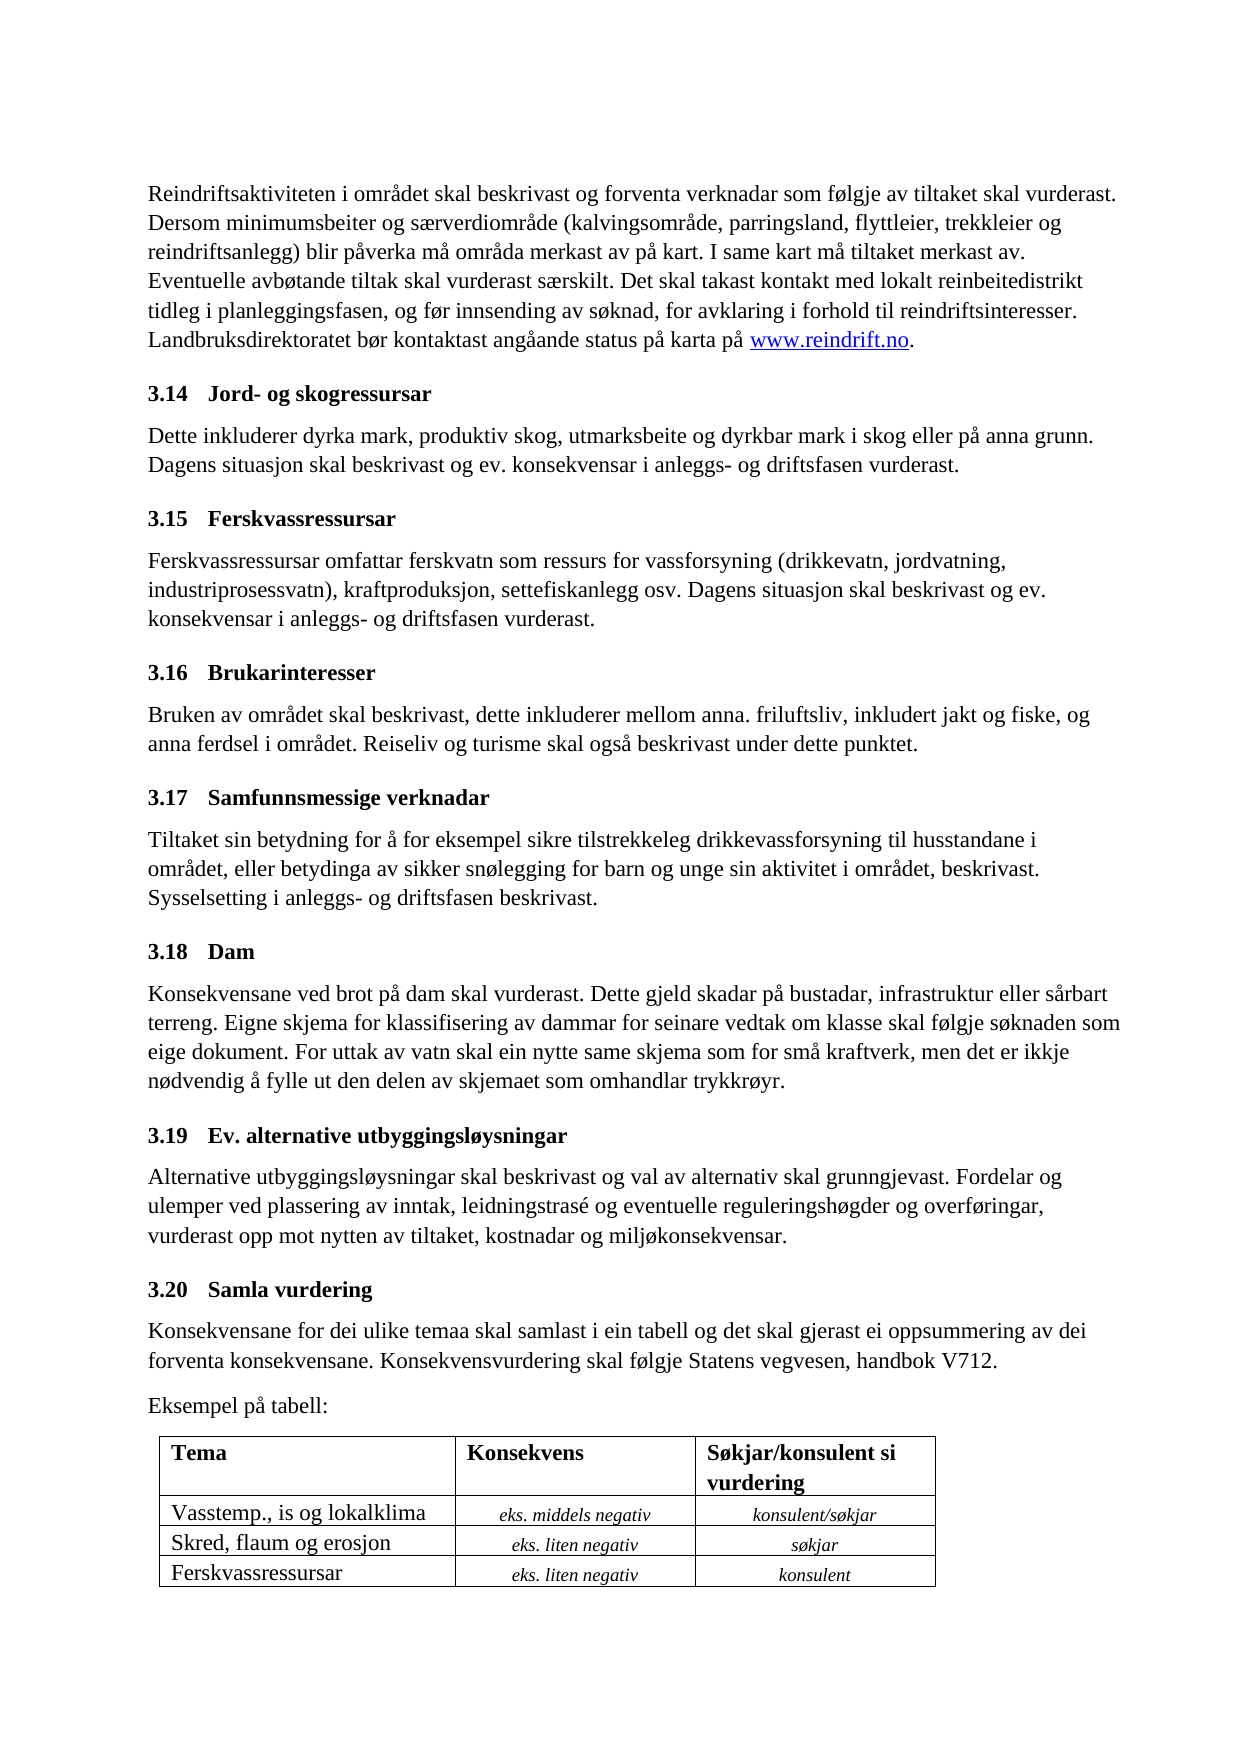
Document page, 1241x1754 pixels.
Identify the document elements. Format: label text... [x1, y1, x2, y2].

table_header Konsekvens [456, 1437, 695, 1495]
table_header Tema [160, 1437, 455, 1495]
table_cell konsulent/søkjar [696, 1496, 935, 1525]
text Tiltaket sin betydning for å for eksempel sikre tilstrekkeleg drikkevassforsyning til husstandane i området, eller betydinga av sikker snølegging for barn og unge sin aktivitet i området, beskrivast. Sysselsetting i anleggs- og driftsfasen beskrivast. [148, 823, 1122, 911]
text Konsekvensane for dei ulike temaa skal samlast i ein tabell og det skal gjerast ei oppsummering av dei forventa konsekvensane. Konsekvensvurdering skal følgje Statens vegvesen, handbok V712. [148, 1315, 1122, 1373]
text Dette inkluderer dyrka mark, produktiv skog, utmarksbeite og dyrkbar mark i skog eller på anna grunn. Dagens situasjon skal beskrivast og ev. konsekvensar i anleggs- og driftsfasen vurderast. [148, 419, 1122, 477]
table_cell søkjar [696, 1526, 935, 1555]
table_cell eks. liten negativ [456, 1526, 695, 1555]
subtitle Samfunnsmessige verknadar [148, 781, 1122, 811]
subtitle Ferskvassressursar [148, 502, 1122, 531]
subtitle Brukarinteresser [148, 656, 1122, 686]
table_cell Vasstemp., is og lokalklima [160, 1496, 455, 1525]
subtitle Dam [148, 936, 1122, 965]
table_cell eks. middels negativ [456, 1496, 695, 1525]
text Reindriftsaktiviteten i området skal beskrivast og forventa verknadar som følgje av tiltaket skal vurderast. Dersom minimumsbeiter og særverdiområde (kalvingsområde, parringsland, flyttleier, trekkleier og reindriftsanlegg) blir påverka må områda merkast av på kart. I same kart må tiltaket merkast av. Eventuelle avbøtande tiltak skal vurderast særskilt. Det skal takast kontakt med lokalt reinbeitedistrikt tidleg i planleggingsfasen, og før innsending av søknad, for avklaring i forhold til reindriftsinteresser. Landbruksdirektoratet bør kontaktast angåande status på karta på www.reindrift.no. [148, 177, 1122, 352]
subtitle Ev. alternative utbyggingsløysningar [148, 1119, 1122, 1148]
subtitle Jord- og skogressursar [148, 377, 1122, 406]
text Bruken av området skal beskrivast, dette inkluderer mellom anna. friluftsliv, inkludert jakt og fiske, og anna ferdsel i området. Reiseliv og turisme skal også beskrivast under dette punktet. [148, 698, 1122, 756]
subtitle Samla vurdering [148, 1273, 1122, 1302]
text Ferskvassressursar omfattar ferskvatn som ressurs for vassforsyning (drikkevatn, jordvatning, industriprosessvatn), kraftproduksjon, settefiskanlegg osv. Dagens situasjon skal beskrivast og ev. konsekvensar i anleggs- og driftsfasen vurderast. [148, 544, 1122, 631]
table_header Søkjar/konsulent si vurdering [696, 1437, 935, 1495]
table_cell Ferskvassressursar [160, 1556, 455, 1586]
table_cell eks. liten negativ [456, 1556, 695, 1586]
text Alternative utbyggingsløysningar skal beskrivast og val av alternativ skal grunngjevast. Fordelar og ulemper ved plassering av inntak, leidningstrasé og eventuelle reguleringshøgder og overføringar, vurderast opp mot nytten av tiltaket, kostnadar og miljøkonsekvensar. [148, 1161, 1122, 1248]
table_cell Skred, flaum og erosjon [160, 1526, 455, 1555]
text Eksempel på tabell: [148, 1390, 1122, 1419]
text Konsekvensane ved brot på dam skal vurderast. Dette gjeld skadar på bustadar, infrastruktur eller sårbart terreng. Eigne skjema for klassifisering av dammar for seinare vedtak om klasse skal følgje søknaden som eige dokument. For uttak av vatn skal ein nytte same skjema som for små kraftverk, men det er ikkje nødvendig å fylle ut den delen av skjemaet som omhandlar trykkrøyr. [148, 977, 1122, 1094]
table_cell konsulent [696, 1556, 935, 1586]
